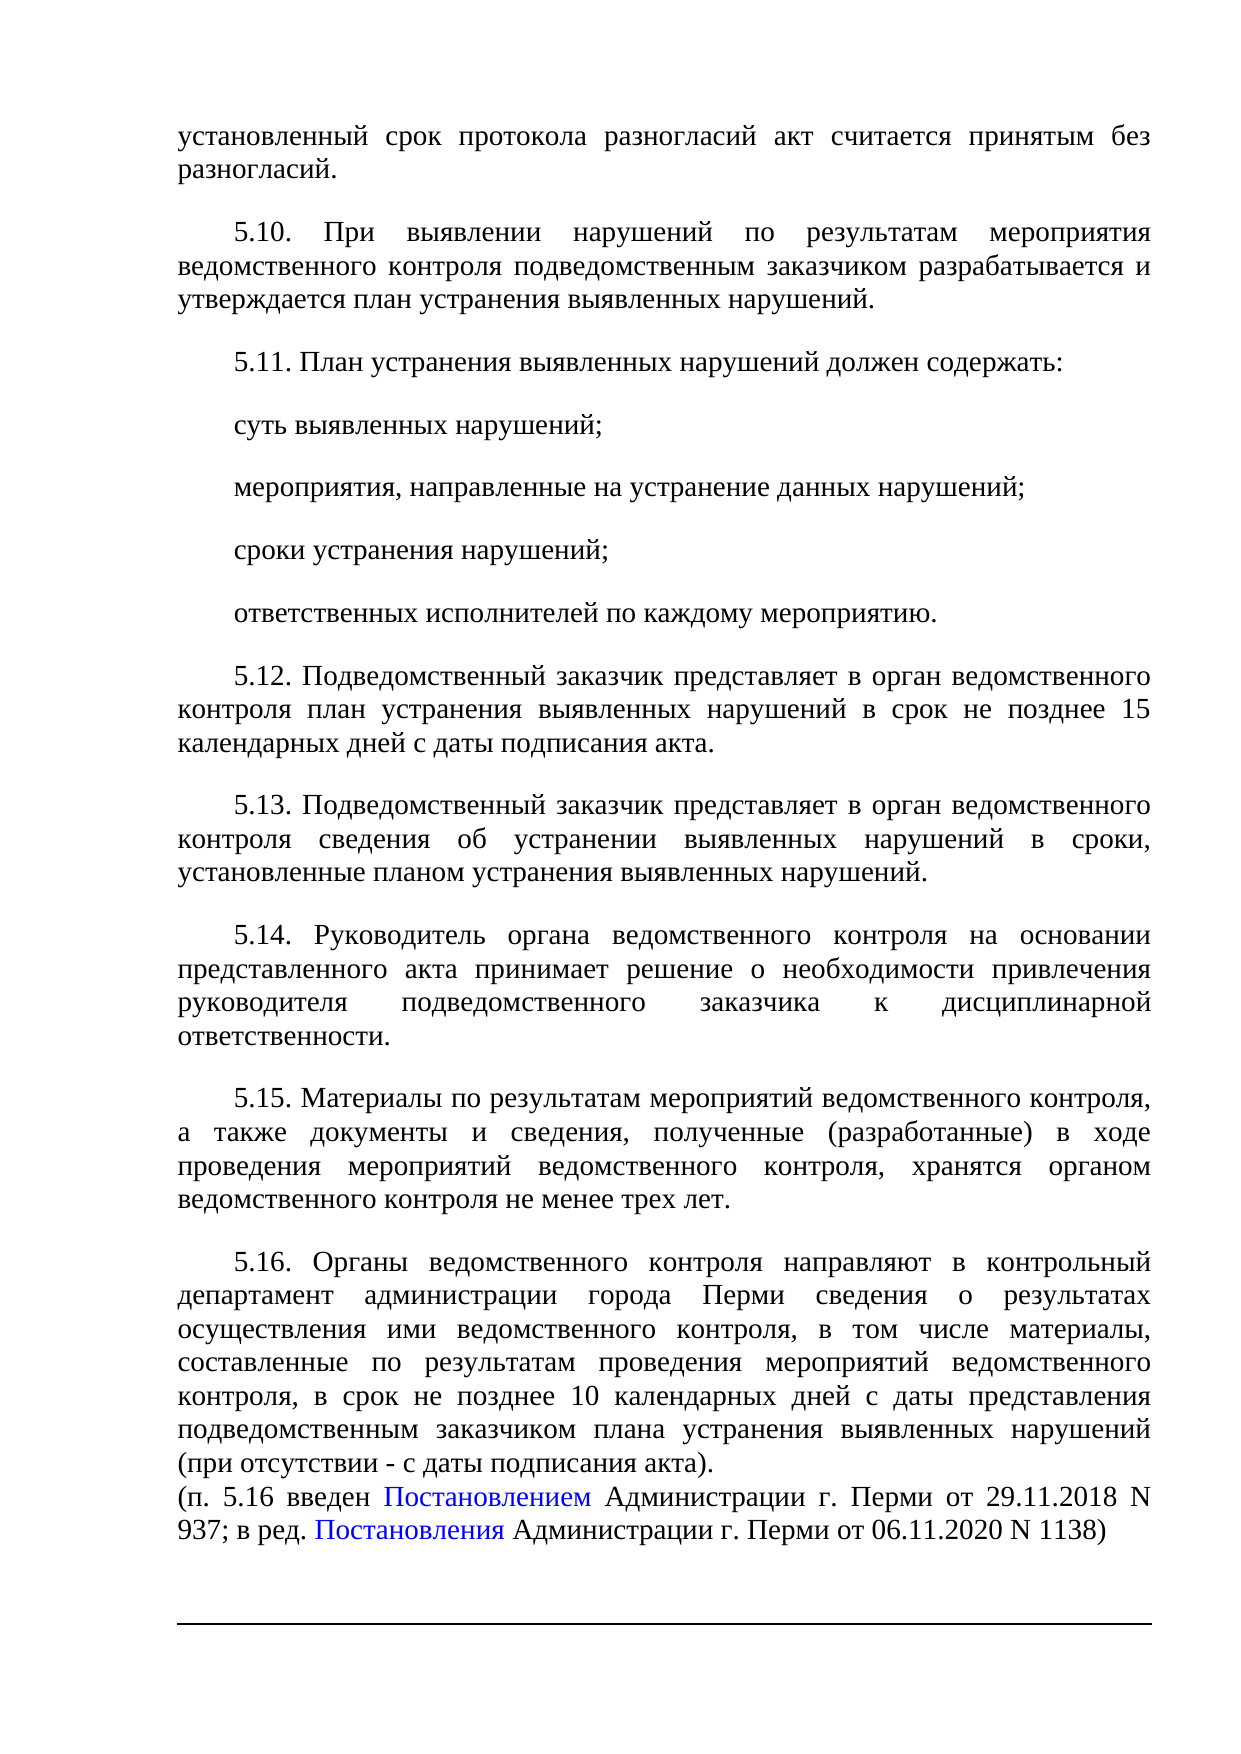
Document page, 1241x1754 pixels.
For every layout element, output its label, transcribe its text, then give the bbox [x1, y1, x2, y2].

text ответственных исполнителей по каждому мероприятию. [177, 595, 1152, 628]
text 5.11. План устранения выявленных нарушений должен содержать: [177, 344, 1152, 378]
text (п. 5.16 введен Постановлением Администрации г. Перми от 29.11.2018 N 937; в ред. Постановления Администрации г. Перми от 06.11.2020 N 1138) [177, 1479, 1152, 1546]
text 5.14. Руководитель органа ведомственного контроля на основании представленного акта принимает решение о необходимости привлечения руководителя подведомственного заказчика к дисциплинарной ответственности. [177, 917, 1152, 1051]
text 5.16. Органы ведомственного контроля направляют в контрольный департамент администрации города Перми сведения о результатах осуществления ими ведомственного контроля, в том числе материалы, составленные по результатам проведения мероприятий ведомственного контроля, в срок не позднее 10 календарных дней с даты представления подведомственным заказчиком плана устранения выявленных нарушений (при отсутствии - с даты подписания акта). [177, 1244, 1152, 1479]
text 5.13. Подведомственный заказчик представляет в орган ведомственного контроля сведения об устранении выявленных нарушений в сроки, установленные планом устранения выявленных нарушений. [177, 787, 1152, 888]
text мероприятия, направленные на устранение данных нарушений; [177, 469, 1152, 503]
text 5.15. Материалы по результатам мероприятий ведомственного контроля, а также документы и сведения, полученные (разработанные) в ходе проведения мероприятий ведомственного контроля, хранятся органом ведомственного контроля не менее трех лет. [177, 1081, 1152, 1215]
text 5.12. Подведомственный заказчик представляет в орган ведомственного контроля план устранения выявленных нарушений в срок не позднее 15 календарных дней с даты подписания акта. [177, 658, 1152, 758]
text сроки устранения нарушений; [177, 532, 1152, 566]
text 5.10. При выявлении нарушений по результатам мероприятия ведомственного контроля подведомственным заказчиком разрабатывается и утверждается план устранения выявленных нарушений. [177, 214, 1152, 315]
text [177, 118, 1152, 185]
text суть выявленных нарушений; [177, 407, 1152, 440]
